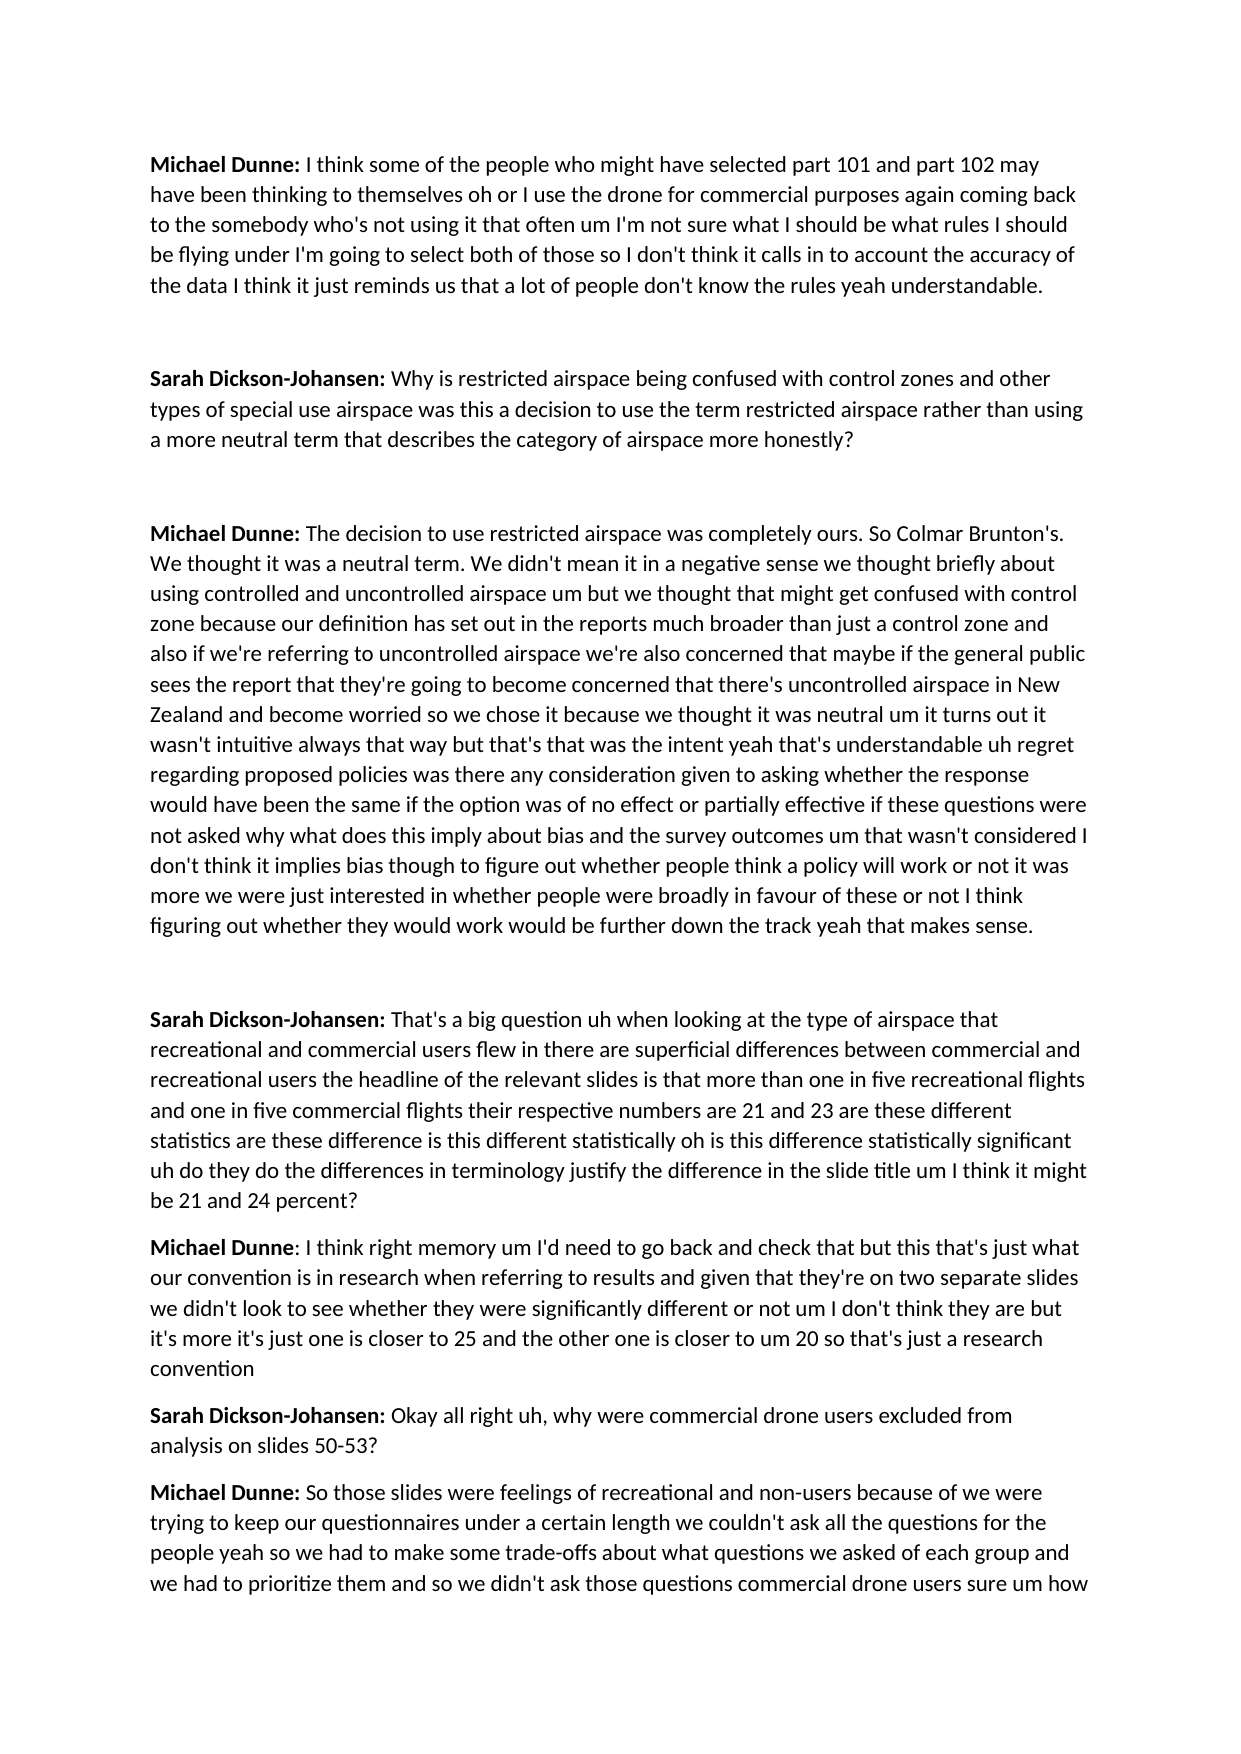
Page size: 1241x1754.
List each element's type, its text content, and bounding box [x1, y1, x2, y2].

text Sarah Dickson-Johansen: That's a big question uh when looking at the type of airspace that recreational and commercial users flew in there are superficial differences between commercial and recreational users the headline of the relevant slides is that more than one in five recreational flights and one in five commercial flights their respective numbers are 21 and 23 are these different statistics are these difference is this different statistically oh is this difference statistically significant uh do they do the differences in terminology justify the difference in the slide title um I think it might be 21 and 24 percent? [150, 1005, 1090, 1214]
text Michael Dunne: The decision to use restricted airspace was completely ours. So Colmar Brunton's. We thought it was a neutral term. We didn't mean it in a negative sense we thought briefly about using controlled and uncontrolled airspace um but we thought that might get confused with control zone because our definition has set out in the reports much broader than just a control zone and also if we're referring to uncontrolled airspace we're also concerned that maybe if the general public sees the report that they're going to become concerned that there's uncontrolled airspace in New Zealand and become worried so we chose it because we thought it was neutral um it turns out it wasn't intuitive always that way but that's that was the intent yeah that's understandable uh regret regarding proposed policies was there any consideration given to asking whether the response would have been the same if the option was of no effect or partially effective if these questions were not asked why what does this imply about bias and the survey outcomes um that wasn't considered I don't think it implies bias though to figure out whether people think a policy will work or not it was more we were just interested in whether people were broadly in favour of these or not I think figuring out whether they would work would be further down the track yeah that makes sense. [150, 519, 1090, 939]
text Michael Dunne: I think some of the people who might have selected part 101 and part 102 may have been thinking to themselves oh or I use the drone for commercial purposes again coming back to the somebody who's not using it that often um I'm not sure what I should be what rules I should be flying under I'm going to select both of those so I don't think it calls in to account the accuracy of the data I think it just reminds us that a lot of people don't know the rules yeah understandable. [150, 150, 1090, 299]
text Sarah Dickson-Johansen: Okay all right uh, why were commercial drone users excluded from analysis on slides 50-53? [150, 1401, 1090, 1459]
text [150, 1478, 1090, 1597]
text Michael Dunne: I think right memory um I'd need to go back and check that but this that's just what our convention is in research when referring to results and given that they're on two separate slides we didn't look to see whether they were significantly different or not um I don't think they are but it's more it's just one is closer to 25 and the other one is closer to um 20 so that's just a research convention [150, 1233, 1090, 1382]
text Sarah Dickson-Johansen: Why is restricted airspace being confused with control zones and other types of special use airspace was this a decision to use the term restricted airspace rather than using a more neutral term that describes the category of airspace more honestly? [150, 364, 1090, 453]
